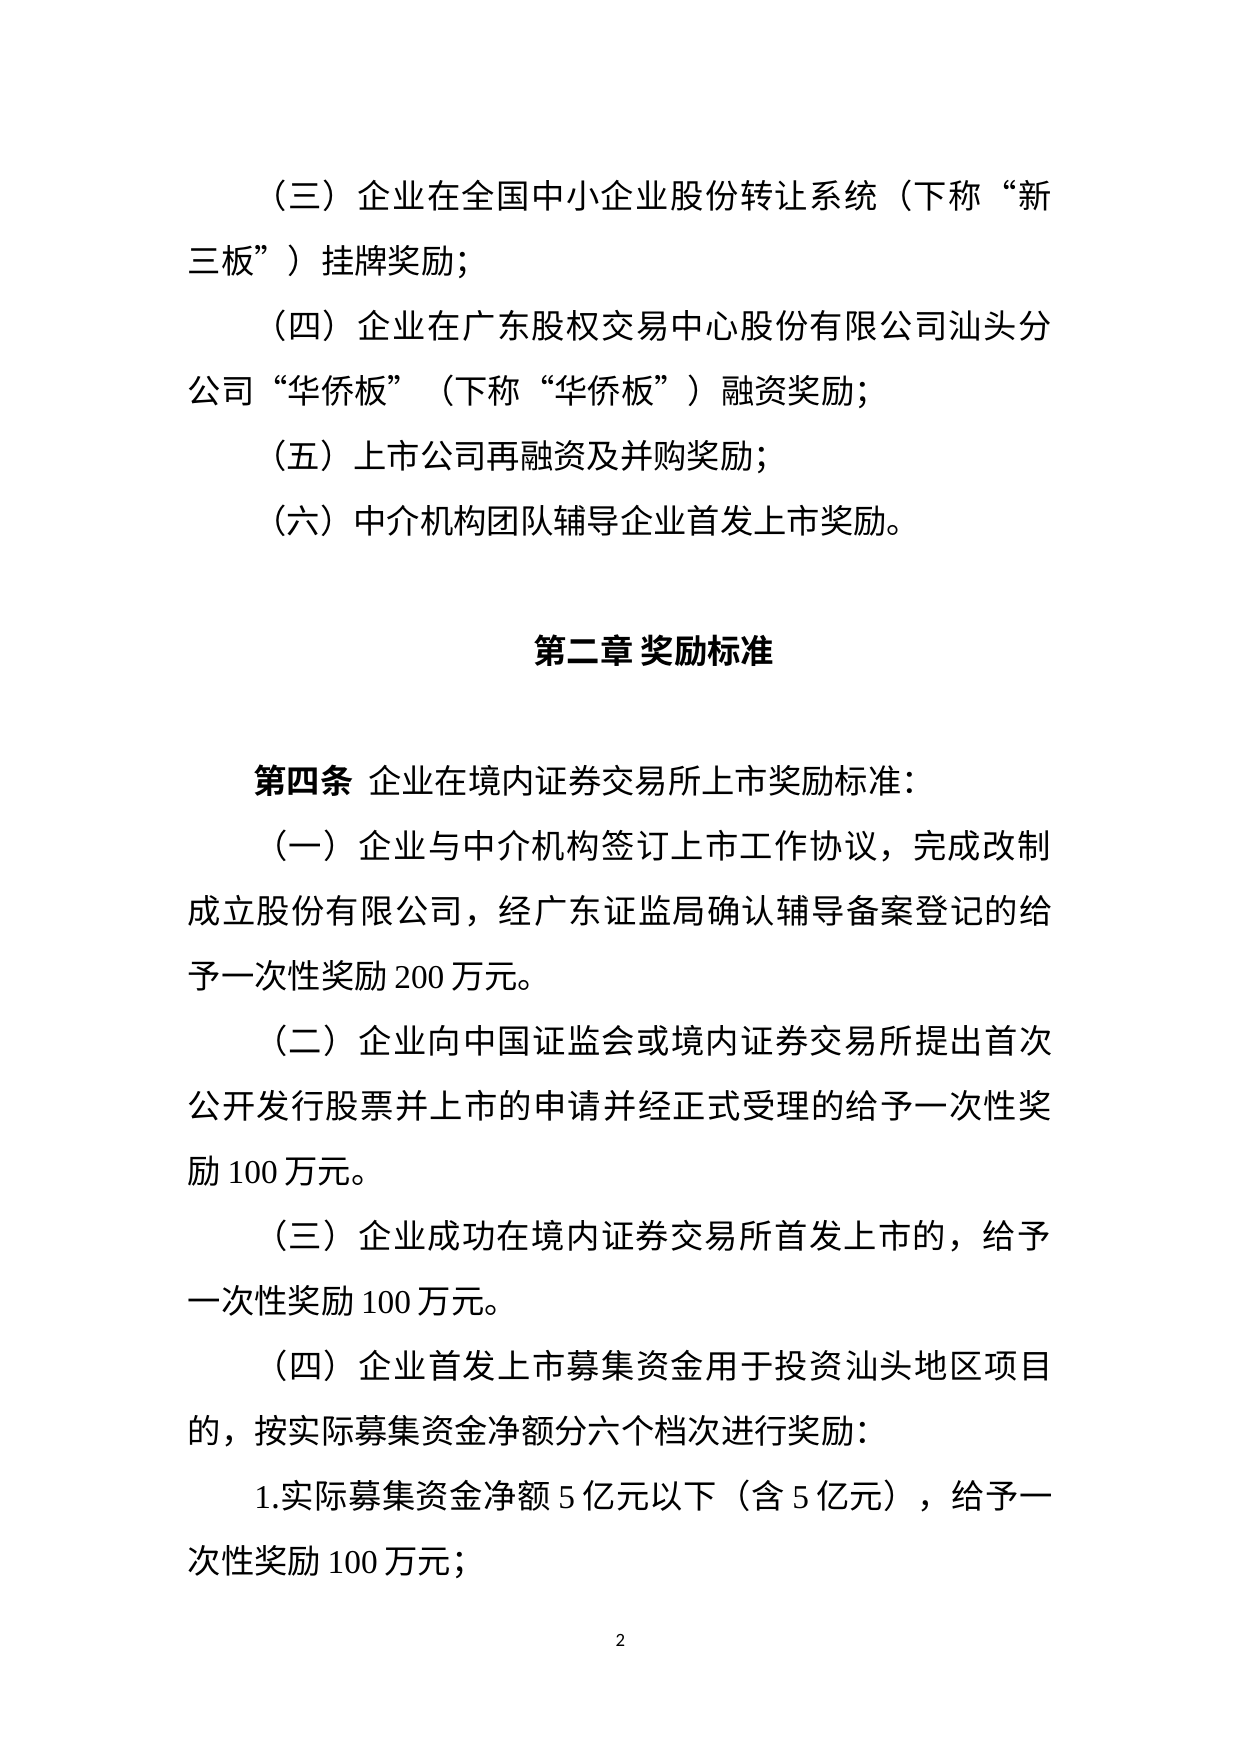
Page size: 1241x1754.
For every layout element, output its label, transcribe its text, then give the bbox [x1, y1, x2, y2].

text （四）企业在广东股权交易中心股份有限公司汕头分公司“华侨板”（下称“华侨板”）融资奖励； [187, 292, 1053, 422]
text （一）企业与中介机构签订上市工作协议，完成改制成立股份有限公司，经广东证监局确认辅导备案登记的给予一次性奖励200万元。 [187, 812, 1053, 1007]
text （三）企业成功在境内证券交易所首发上市的，给予一次性奖励100万元。 [187, 1202, 1053, 1332]
text （四）企业首发上市募集资金用于投资汕头地区项目的，按实际募集资金净额分六个档次进行奖励： [187, 1332, 1053, 1462]
text （三）企业在全国中小企业股份转让系统（下称“新三板”）挂牌奖励； [187, 162, 1053, 292]
text 第四条 企业在境内证券交易所上市奖励标准： [253, 747, 1053, 812]
text 1.实际募集资金净额5亿元以下（含5亿元），给予一次性奖励100万元； [187, 1462, 1053, 1592]
text （六）中介机构团队辅导企业首发上市奖励。 [187, 487, 1053, 552]
text （二）企业向中国证监会或境内证券交易所提出首次公开发行股票并上市的申请并经正式受理的给予一次性奖励100万元。 [187, 1007, 1053, 1202]
text 第二章 奖励标准 [187, 617, 1053, 682]
text （五）上市公司再融资及并购奖励； [187, 422, 1053, 487]
